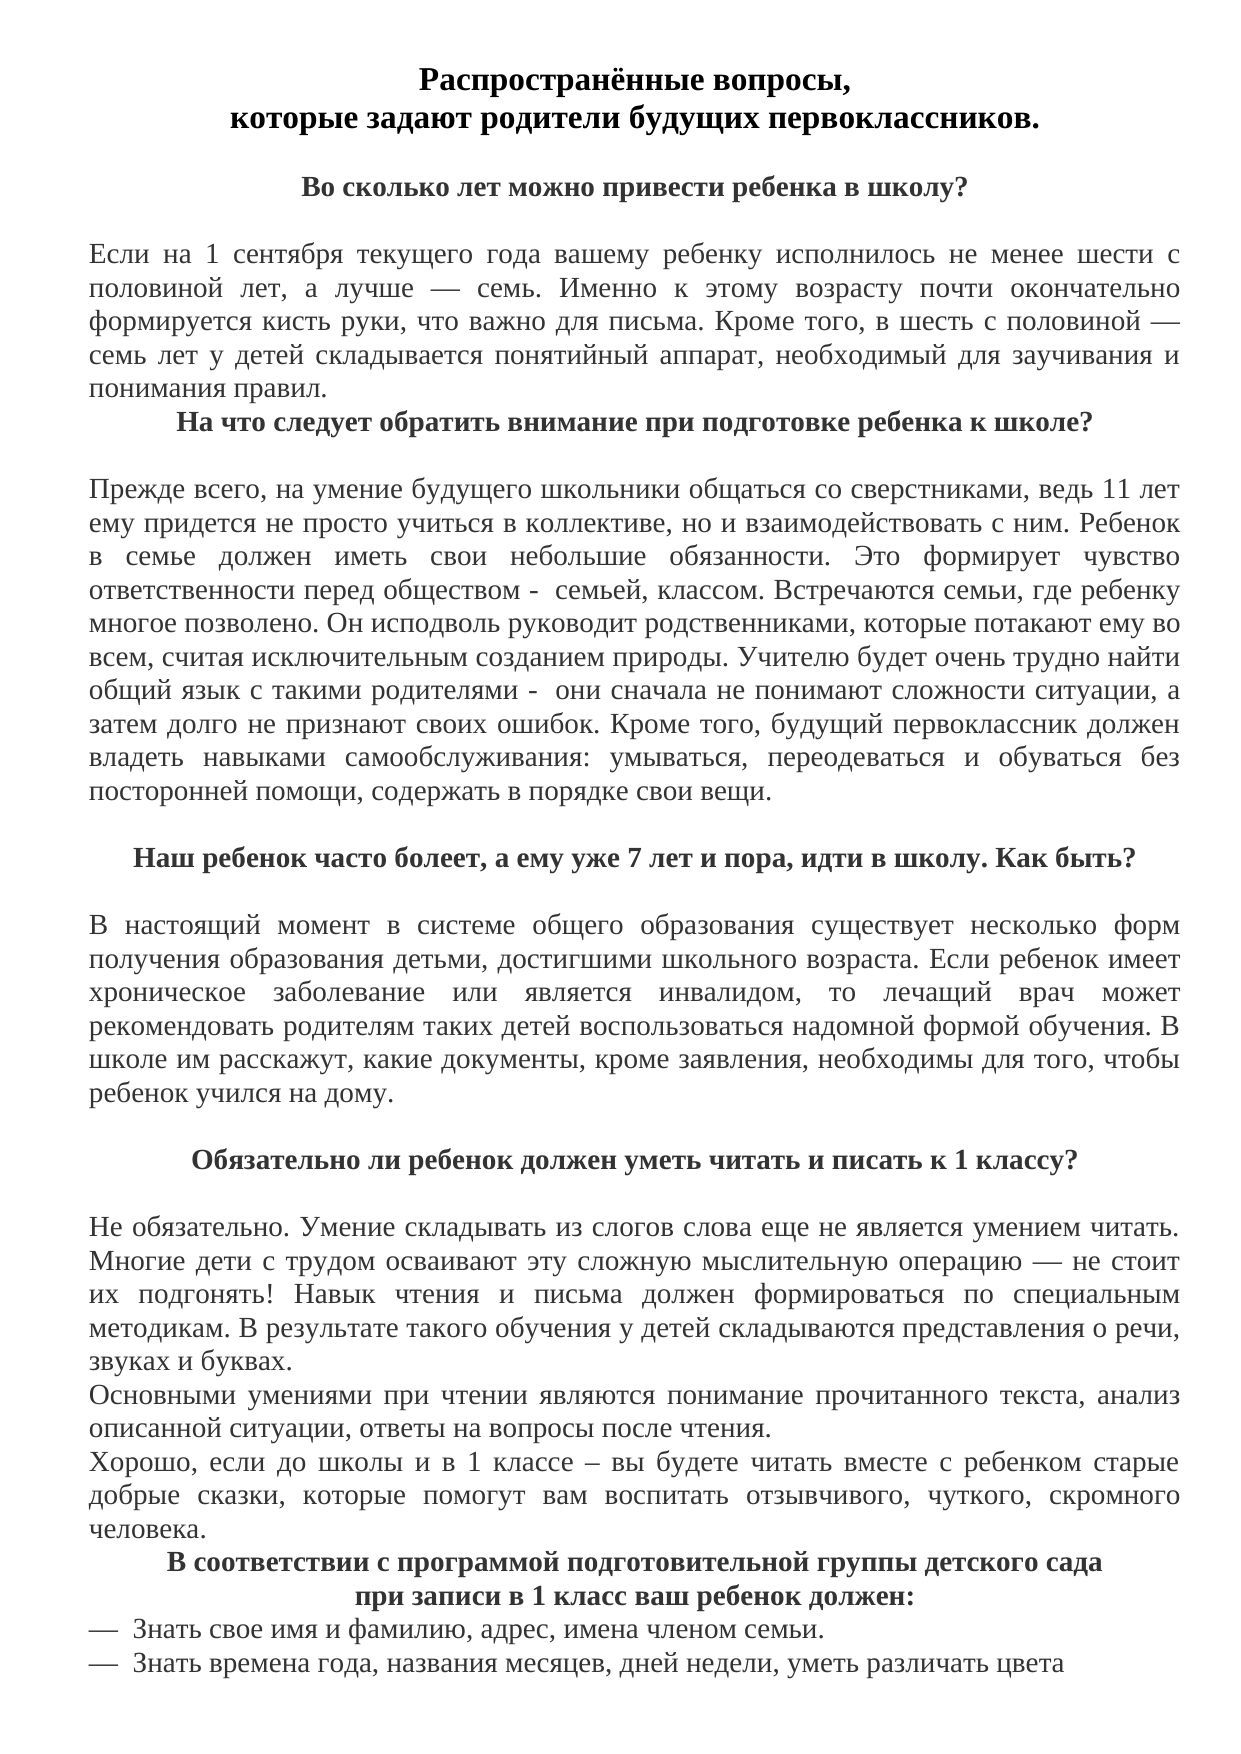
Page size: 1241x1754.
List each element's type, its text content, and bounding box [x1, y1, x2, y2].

text В соответствии с программой подготовительной группы детского сада [89, 1544, 1181, 1578]
text Не обязательно. Умение складывать из слогов слова еще не является умением читать. Многие дети с трудом осваивают эту сложную мыслительную операцию — не стоит их подгонять! Навык чтения и письма должен формироваться по специальным методикам. В результате такого обучения у детей складываются представления о речи, звуках и буквах. [89, 1209, 1181, 1377]
text — Знать свое имя и фамилию, адрес, имена членом семьи. [89, 1612, 1181, 1645]
text Наш ребенок часто болеет, а ему уже 7 лет и пора, идти в школу. Как быть? [89, 840, 1181, 874]
text На что следует обратить внимание при подготовке ребенка к школе? [89, 404, 1181, 438]
text при записи в 1 класс ваш ребенок должен: [89, 1578, 1181, 1612]
text Хорошо, если до школы и в 1 классе – вы будете читать вместе с ребенком старые добрые сказки, которые помогут вам воспитать отзывчивого, чуткого, скромного человека. [89, 1444, 1181, 1544]
text Распространённые вопросы, [89, 59, 1181, 97]
text Прежде всего, на умение будущего школьники общаться со сверстниками, ведь 11 лет ему придется не просто учиться в коллективе, но и взаимодействовать с ним. Ребенок в семье должен иметь свои небольшие обязанности. Это формирует чувство ответственности перед обществом - семьей, классом. Встречаются семьи, где ребенку многое позволено. Он исподволь руководит родственниками, которые потакают ему во всем, считая исключительным созданием природы. Учителю будет очень трудно найти общий язык с такими родителями - они сначала не понимают сложности ситуации, а затем долго не признают своих ошибок. Кроме того, будущий первоклассник должен владеть навыками самообслуживания: умываться, переодеваться и обуваться без посторонней помощи, содержать в порядке свои вещи. [89, 471, 1181, 807]
text Во сколько лет можно привести ребенка в школу? [89, 169, 1181, 203]
text Обязательно ли ребенок должен уметь читать и писать к 1 классу? [89, 1142, 1181, 1176]
text — Знать времена года, названия месяцев, дней недели, уметь различать цвета [89, 1645, 1181, 1679]
text В настоящий момент в системе общего образования существует несколько форм получения образования детьми, достигшими школьного возраста. Если ребенок имеет хроническое заболевание или является инвалидом, то лечащий врач может рекомендовать родителям таких детей воспользоваться надомной формой обучения. В школе им расскажут, какие документы, кроме заявления, необходимы для того, чтобы ребенок учился на дому. [89, 907, 1181, 1108]
text Если на 1 сентября текущего года вашему ребенку исполнилось не менее шести с половиной лет, а лучше — семь. Именно к этому возрасту почти окончательно формируется кисть руки, что важно для письма. Кроме того, в шесть с половиной — семь лет у детей складывается понятийный аппарат, необходимый для заучивания и понимания правил. [89, 236, 1181, 404]
text которые задают родители будущих первоклассников. [89, 97, 1181, 136]
text Основными умениями при чтении являются понимание прочитанного текста, анализ описанной ситуации, ответы на вопросы после чтения. [89, 1377, 1181, 1444]
